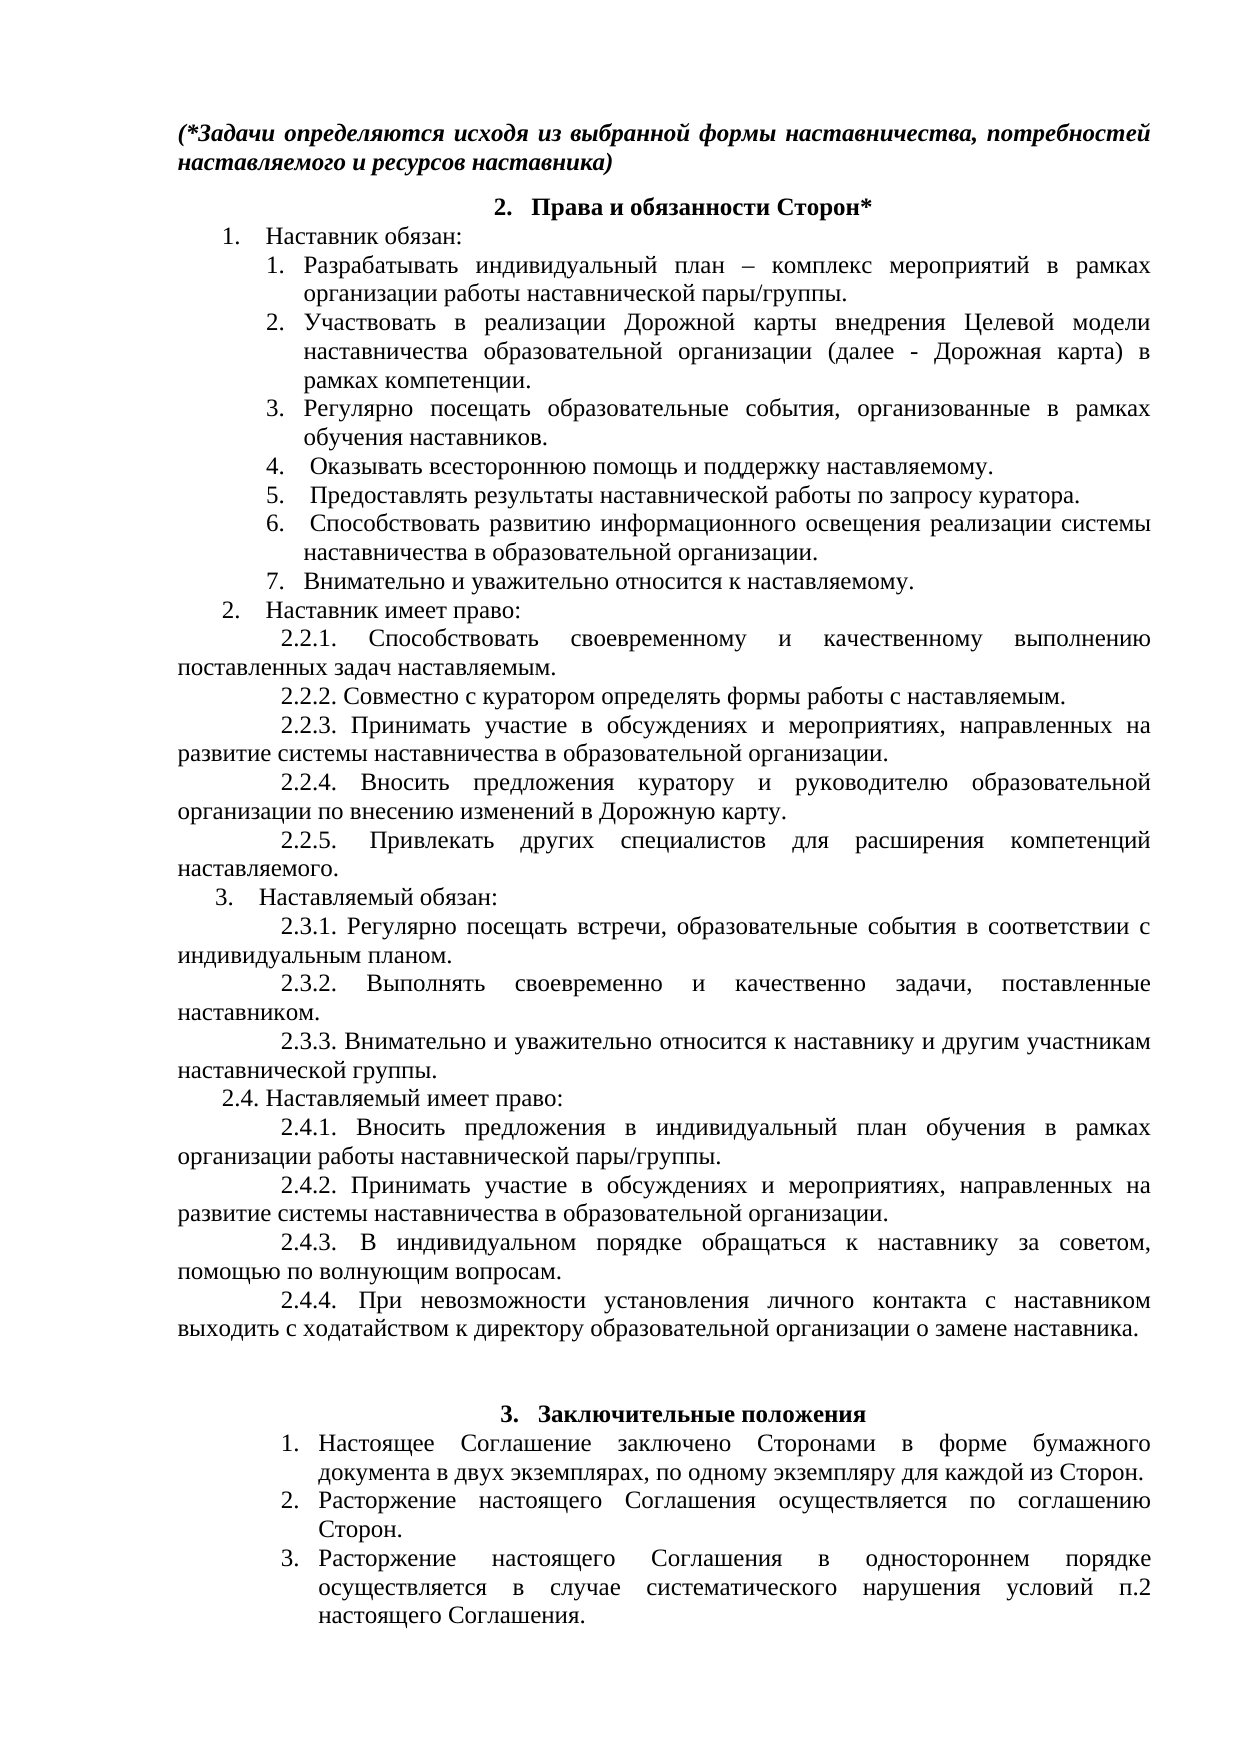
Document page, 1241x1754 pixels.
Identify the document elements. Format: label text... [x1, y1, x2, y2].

list Заключительные положения [215, 1399, 1152, 1428]
list Наставляемый обязан: [258, 882, 1152, 911]
list Права и обязанности Сторон* [215, 192, 1152, 221]
text 2.2.1. Способствовать своевременному и качественному выполнению поставленных задач наставляемым. [177, 623, 1152, 681]
list Расторжение настоящего Соглашения в одностороннем порядке осуществляется в случае систематического нарушения условий п.2 настоящего Соглашения. [281, 1543, 1152, 1629]
list Участвовать в реализации Дорожной карты внедрения Целевой модели наставничества образовательной организации (далее - Дорожная карта) в рамках компетенции. [266, 307, 1152, 393]
text 2.3.3. Внимательно и уважительно относится к наставнику и другим участникам наставнической группы. [177, 1026, 1152, 1083]
list Регулярно посещать образовательные события, организованные в рамках обучения наставников. [266, 393, 1152, 451]
text 2.2.2. Совместно с куратором определять формы работы с наставляемым. [177, 681, 1152, 710]
text 2.4.3. В индивидуальном порядке обращаться к наставнику за советом, помощью по волнующим вопросам. [177, 1227, 1152, 1285]
list Предоставлять результаты наставнической работы по запросу куратора. [266, 480, 1152, 508]
list Способствовать развитию информационного освещения реализации системы наставничества в образовательной организации. [266, 508, 1152, 566]
list Наставник имеет право: [222, 595, 1152, 623]
list Расторжение настоящего Соглашения осуществляется по соглашению Сторон. [281, 1485, 1152, 1543]
text 2.2.4. Вносить предложения куратору и руководителю образовательной организации по внесению изменений в Дорожную карту. [177, 767, 1152, 825]
list Наставник обязан: [222, 221, 1152, 250]
list Внимательно и уважительно относится к наставляемому. [266, 566, 1152, 595]
text 2.2.5. Привлекать других специалистов для расширения компетенций наставляемого. [177, 825, 1152, 882]
text (*Задачи определяются исходя из выбранной формы наставничества, потребностей наставляемого и ресурсов наставника) [177, 118, 1152, 176]
text 2.4.2. Принимать участие в обсуждениях и мероприятиях, направленных на развитие системы наставничества в образовательной организации. [177, 1170, 1152, 1227]
list Разрабатывать индивидуальный план – комплекс мероприятий в рамках организации работы наставнической пары/группы. [266, 250, 1152, 307]
list Настоящее Соглашение заключено Сторонами в форме бумажного документа в двух экземплярах, по одному экземпляру для каждой из Сторон. [281, 1428, 1152, 1485]
text 2.3.1. Регулярно посещать встречи, образовательные события в соответствии с индивидуальным планом. [177, 911, 1152, 968]
text 2.2.3. Принимать участие в обсуждениях и мероприятиях, направленных на развитие системы наставничества в образовательной организации. [177, 710, 1152, 767]
text 2.3.2. Выполнять своевременно и качественно задачи, поставленные наставником. [177, 968, 1152, 1026]
list Оказывать всестороннюю помощь и поддержку наставляемому. [266, 451, 1152, 480]
text 2.4.1. Вносить предложения в индивидуальный план обучения в рамках организации работы наставнической пары/группы. [177, 1112, 1152, 1170]
text 2.4. Наставляемый имеет право: [177, 1083, 1152, 1112]
text 2.4.4. При невозможности установления личного контакта с наставником выходить с ходатайством к директору образовательной организации о замене наставника. [177, 1285, 1152, 1342]
